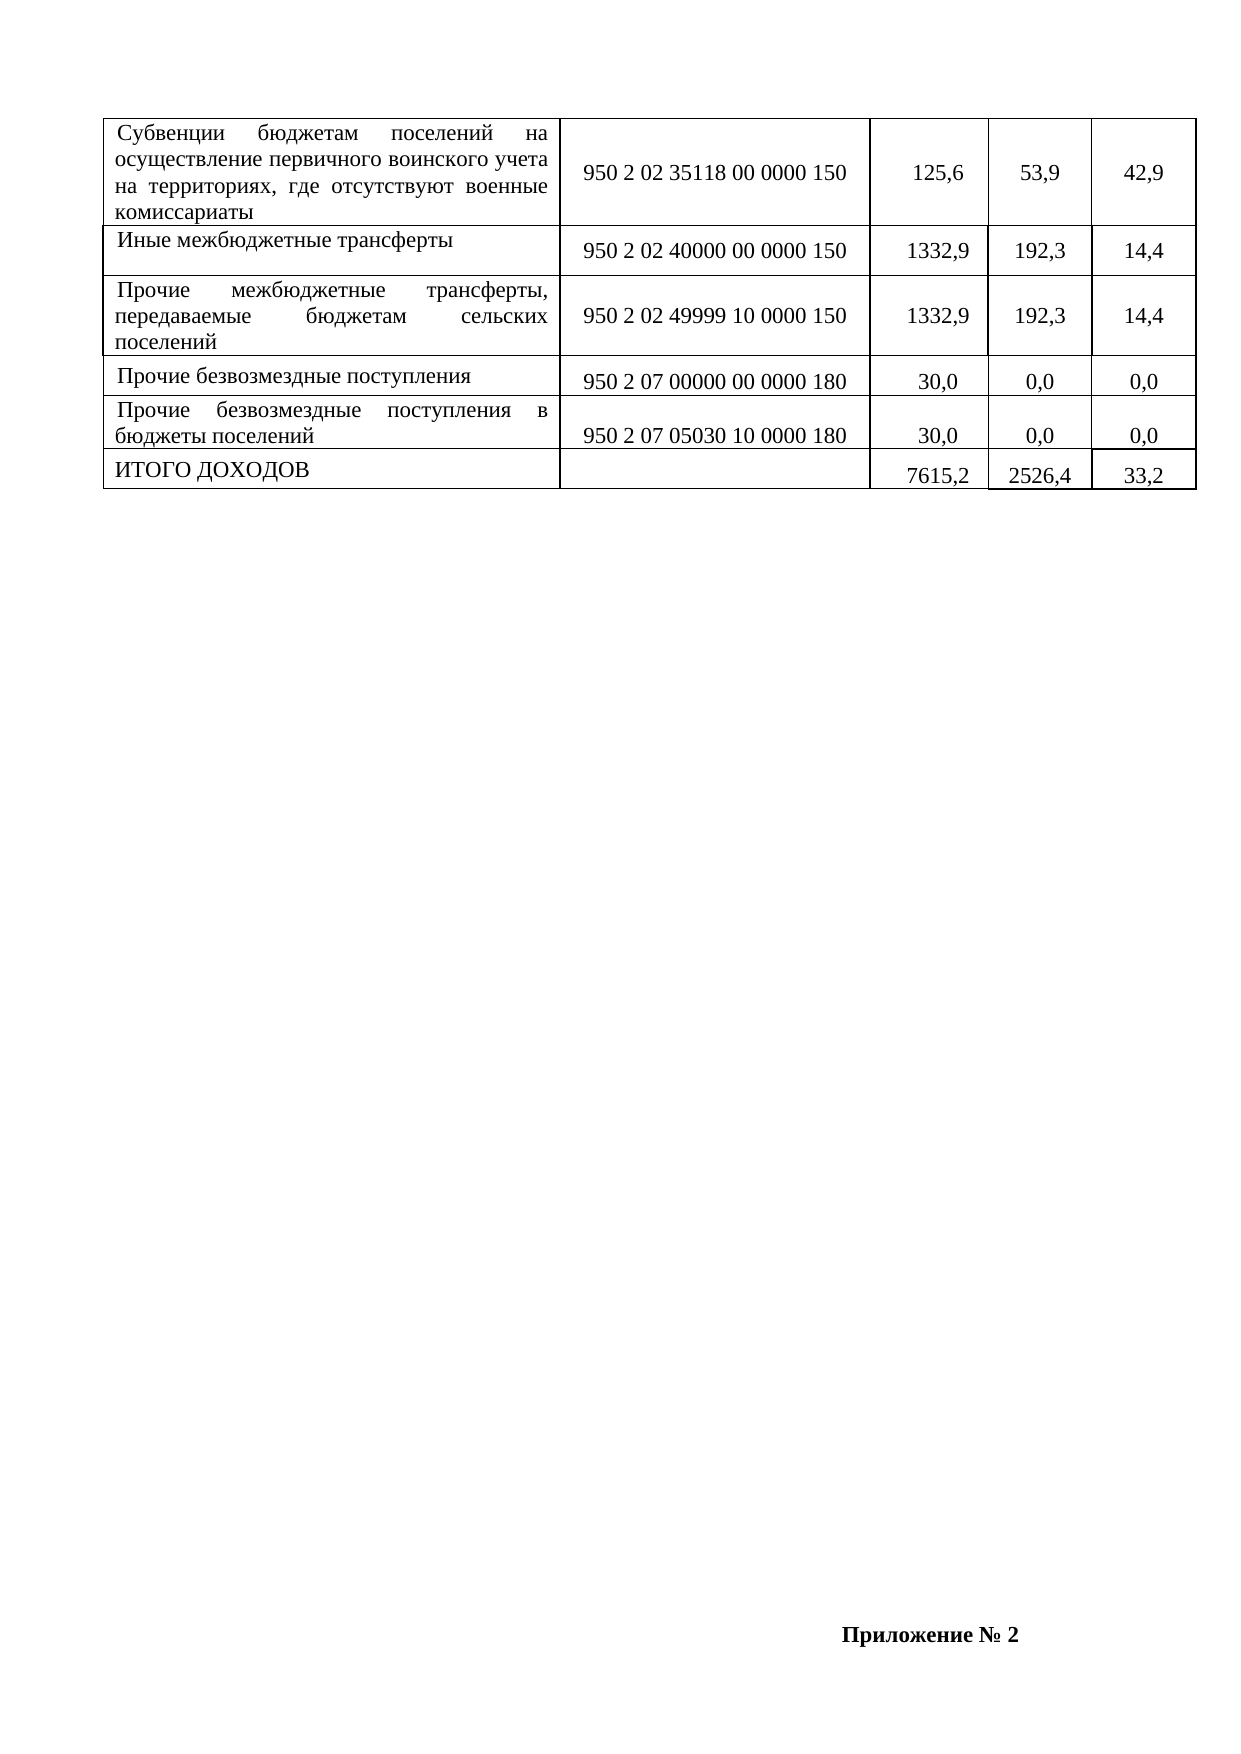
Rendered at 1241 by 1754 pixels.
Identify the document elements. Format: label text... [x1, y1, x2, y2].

table_cell [561, 449, 869, 488]
table_cell 14,4 [1093, 226, 1195, 274]
table_cell Прочие безвозмездные поступления [104, 356, 559, 394]
table_cell 53,9 [989, 119, 1091, 224]
table_cell ИТОГО ДОХОДОВ [104, 449, 559, 488]
text Приложение № 2 [842, 1621, 1181, 1647]
table_cell 1332,9 [871, 276, 987, 355]
table_cell 950 2 02 49999 10 0000 150 [561, 276, 869, 355]
table_cell Прочие межбюджетные трансферты, передаваемые бюджетам сельских поселений [104, 276, 559, 355]
table_cell 14,4 [1093, 276, 1195, 355]
table_cell 42,9 [1092, 119, 1195, 224]
table_cell Иные межбюджетные трансферты [104, 226, 559, 274]
table_cell 950 2 02 35118 00 0000 150 [561, 119, 869, 224]
table_cell Прочие безвозмездные поступления в бюджеты поселений [104, 396, 559, 448]
table_cell 0,0 [989, 356, 1091, 394]
table_cell 30,0 [871, 356, 988, 394]
table_cell 0,0 [989, 396, 1091, 448]
table_cell 950 2 07 00000 00 0000 180 [561, 356, 869, 394]
table_cell 950 2 07 05030 10 0000 180 [561, 396, 869, 448]
table_cell Субвенции бюджетам поселений на осуществление первичного воинского учета на территориях, где отсутствуют военные комиссариаты [104, 119, 559, 224]
table_cell 0,0 [1092, 396, 1195, 448]
table_cell 2526,4 [989, 449, 1091, 488]
table_cell 7615,2 [871, 449, 988, 488]
table_cell 125,6 [871, 119, 988, 224]
table_cell 192,3 [989, 276, 1091, 355]
table_cell 1332,9 [871, 226, 987, 274]
table_cell 33,2 [1093, 450, 1195, 488]
table_cell 30,0 [871, 396, 988, 448]
table_cell 950 2 02 40000 00 0000 150 [561, 226, 869, 274]
table_cell 192,3 [989, 226, 1091, 274]
table_cell 0,0 [1092, 356, 1195, 394]
